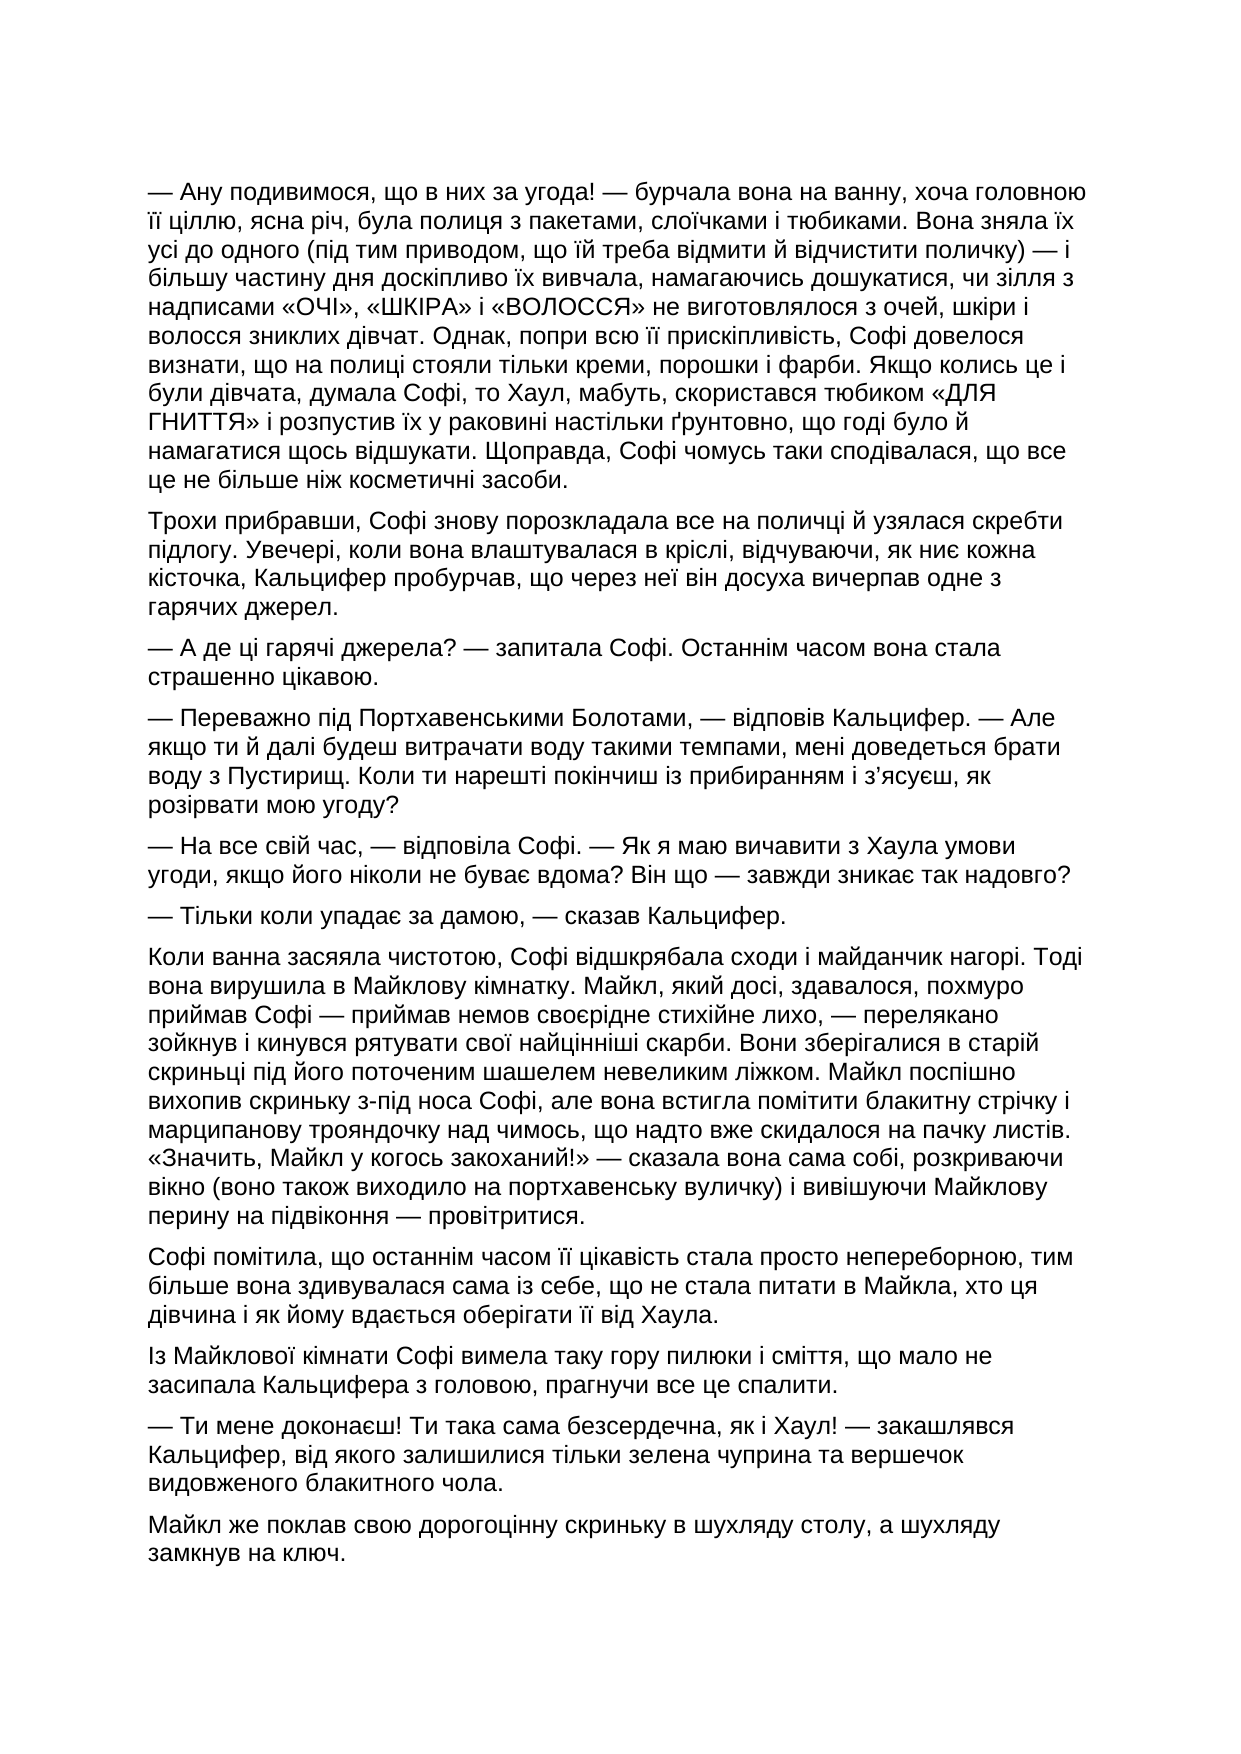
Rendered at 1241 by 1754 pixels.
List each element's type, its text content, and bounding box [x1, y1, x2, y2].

text — Ти мене доконаєш! Ти така сама безсердечна, як і Хаул! — закашлявся Кальцифер, від якого залишилися тільки зелена чуприна та вершечок видовженого блакитного чола. [148, 1411, 1092, 1497]
text Коли ванна засяяла чистотою, Софі відшкрябала сходи і майданчик нагорі. Тоді вона вирушила в Майклову кімнатку. Майкл, який досі, здавалося, похмуро приймав Софі — приймав немов своєрідне стихійне лихо, — перелякано зойкнув і кинувся рятувати свої найцінніші скарби. Вони зберігалися в старій скриньці під його поточеним шашелем невеликим ліжком. Майкл поспішно вихопив скриньку з-під носа Софі, але вона встигла помітити блакитну стрічку і марципанову трояндочку над чимось, що надто вже скидалося на пачку листів. «Значить, Майкл у когось закоханий!» — сказала вона сама собі, розкриваючи вікно (воно також виходило на портхавенську вуличку) і вивішуючи Майклову перину на підвіконня — провітритися. [148, 942, 1092, 1230]
text — А де ці гарячі джерела? — запитала Софі. Останнім часом вона стала страшенно цікавою. [148, 633, 1092, 691]
text — На все свій час, — відповіла Софі. — Як я маю вичавити з Хаула умови угоди, якщо його ніколи не буває вдома? Він що — завжди зникає так надовго? [148, 831, 1092, 888]
text Трохи прибравши, Софі знову порозкладала все на поличці й узялася скребти підлогу. Увечері, коли вона влаштувалася в кріслі, відчуваючи, як ниє кожна кісточка, Кальцифер пробурчав, що через неї він досуха вичерпав одне з гарячих джерел. [148, 506, 1092, 621]
text — Тільки коли упадає за дамою, — сказав Кальцифер. [148, 901, 1092, 930]
text Із Майклової кімнати Софі вимела таку гору пилюки і сміття, що мало не засипала Кальцифера з головою, прагнучи все це спалити. [148, 1341, 1092, 1398]
text — Ану подивимося, що в них за угода! — бурчала вона на ванну, хоча головною її ціллю, ясна річ, була полиця з пакетами, слоїчками і тюбиками. Вона зняла їх усі до одного (під тим приводом, що їй треба відмити й відчистити поличку) — і більшу частину дня доскіпливо їх вивчала, намагаючись дошукатися, чи зілля з надписами «ОЧІ», «ШКІРА» і «ВОЛОССЯ» не виготовлялося з очей, шкіри і волосся зниклих дівчат. Однак, попри всю її прискіпливість, Софі довелося визнати, що на полиці стояли тільки креми, порошки і фарби. Якщо колись це і були дівчата, думала Софі, то Хаул, мабуть, скористався тюбиком «ДЛЯ ГНИТТЯ» і розпустив їх у раковині настільки ґрунтовно, що годі було й намагатися щось відшукати. Щоправда, Софі чомусь таки сподівалася, що все це не більше ніж косметичні засоби. [148, 177, 1092, 493]
text Софі помітила, що останнім часом її цікавість стала просто непереборною, тим більше вона здивувалася сама із себе, що не стала питати в Майкла, хто ця дівчина і як йому вдається оберігати її від Хаула. [148, 1242, 1092, 1328]
text Майкл же поклав свою дорогоцінну скриньку в шухляду столу, а шухляду замкнув на ключ. [148, 1510, 1092, 1567]
text — Переважно під Портхавенськими Болотами, — відповів Кальцифер. — Але якщо ти й далі будеш витрачати воду такими темпами, мені доведеться брати воду з Пустирищ. Коли ти нарешті покінчиш із прибиранням і з’ясуєш, як розірвати мою угоду? [148, 703, 1092, 818]
